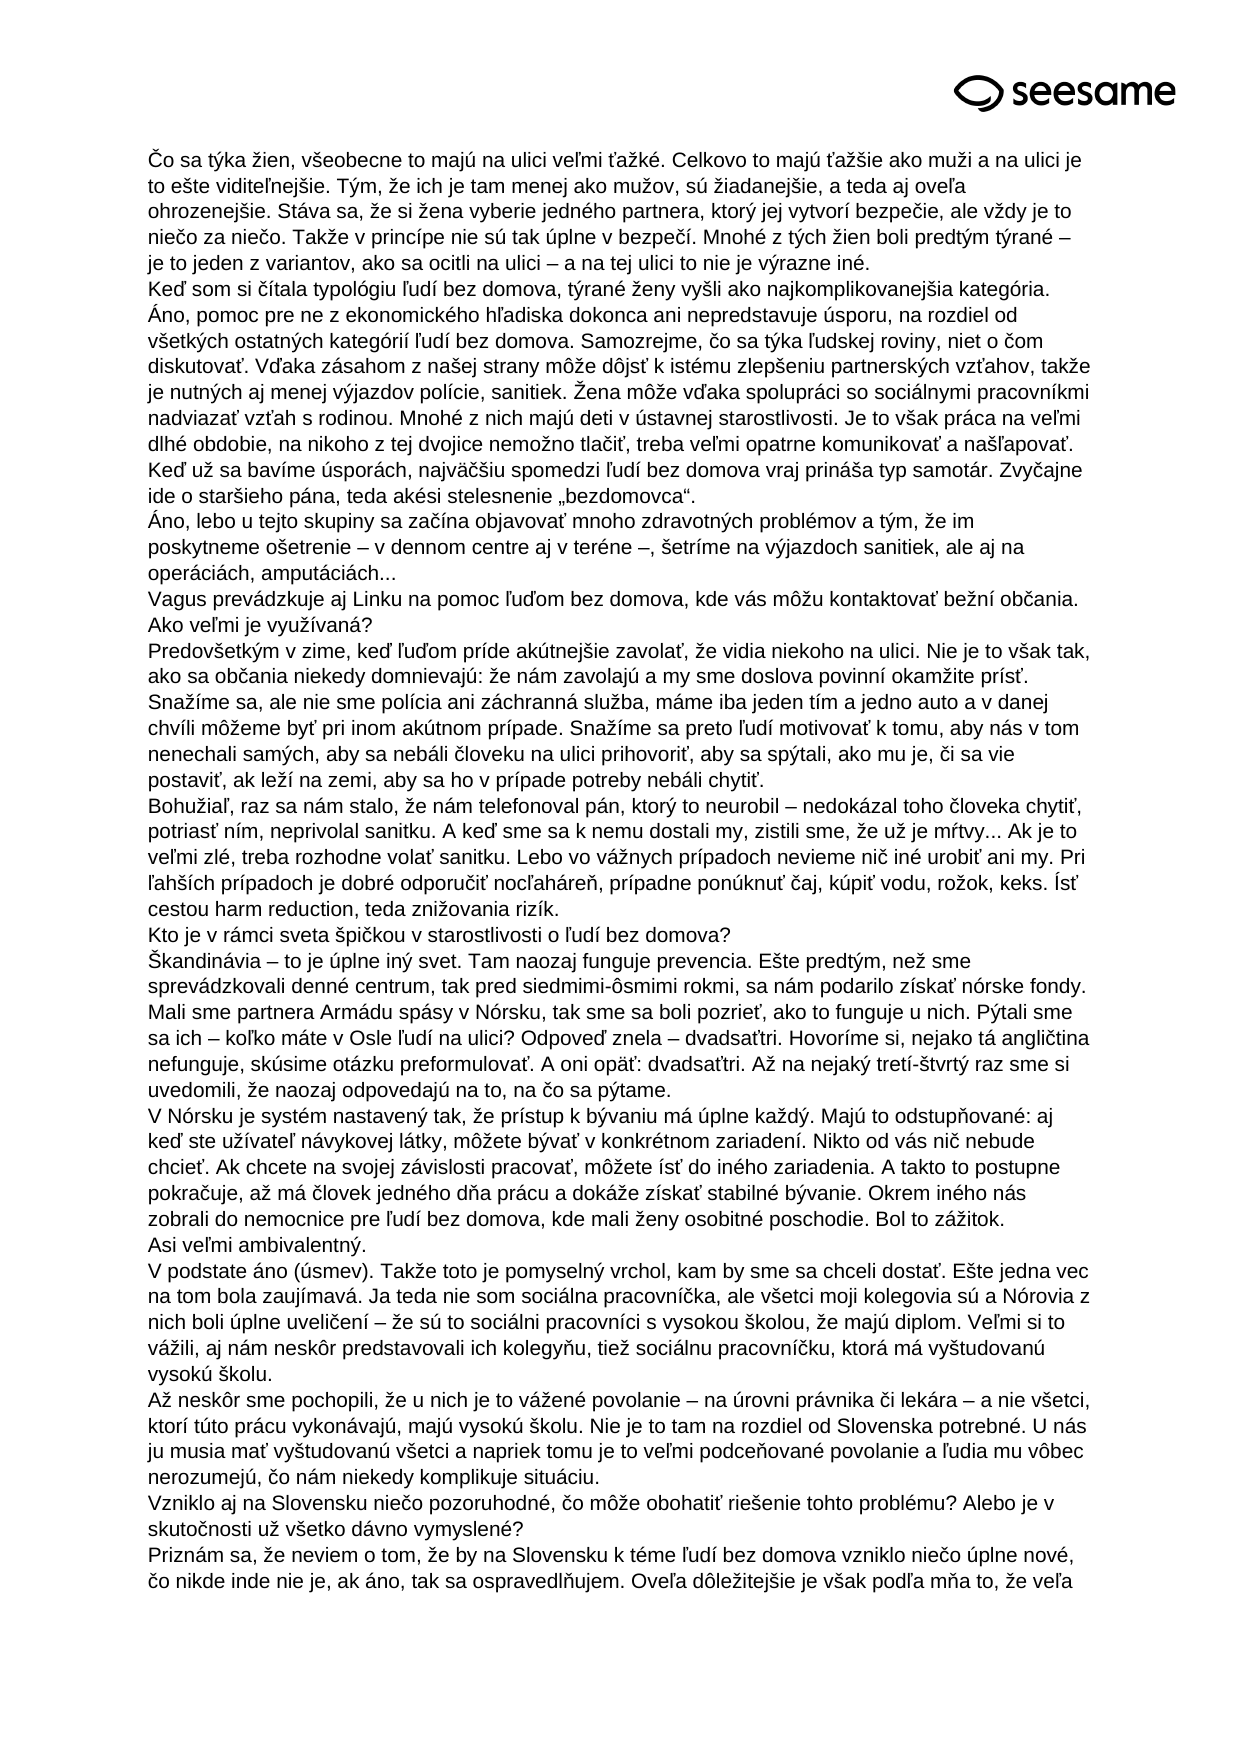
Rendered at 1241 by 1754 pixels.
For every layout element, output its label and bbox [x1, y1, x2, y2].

picture [953, 75, 1176, 112]
text [148, 148, 1093, 1592]
